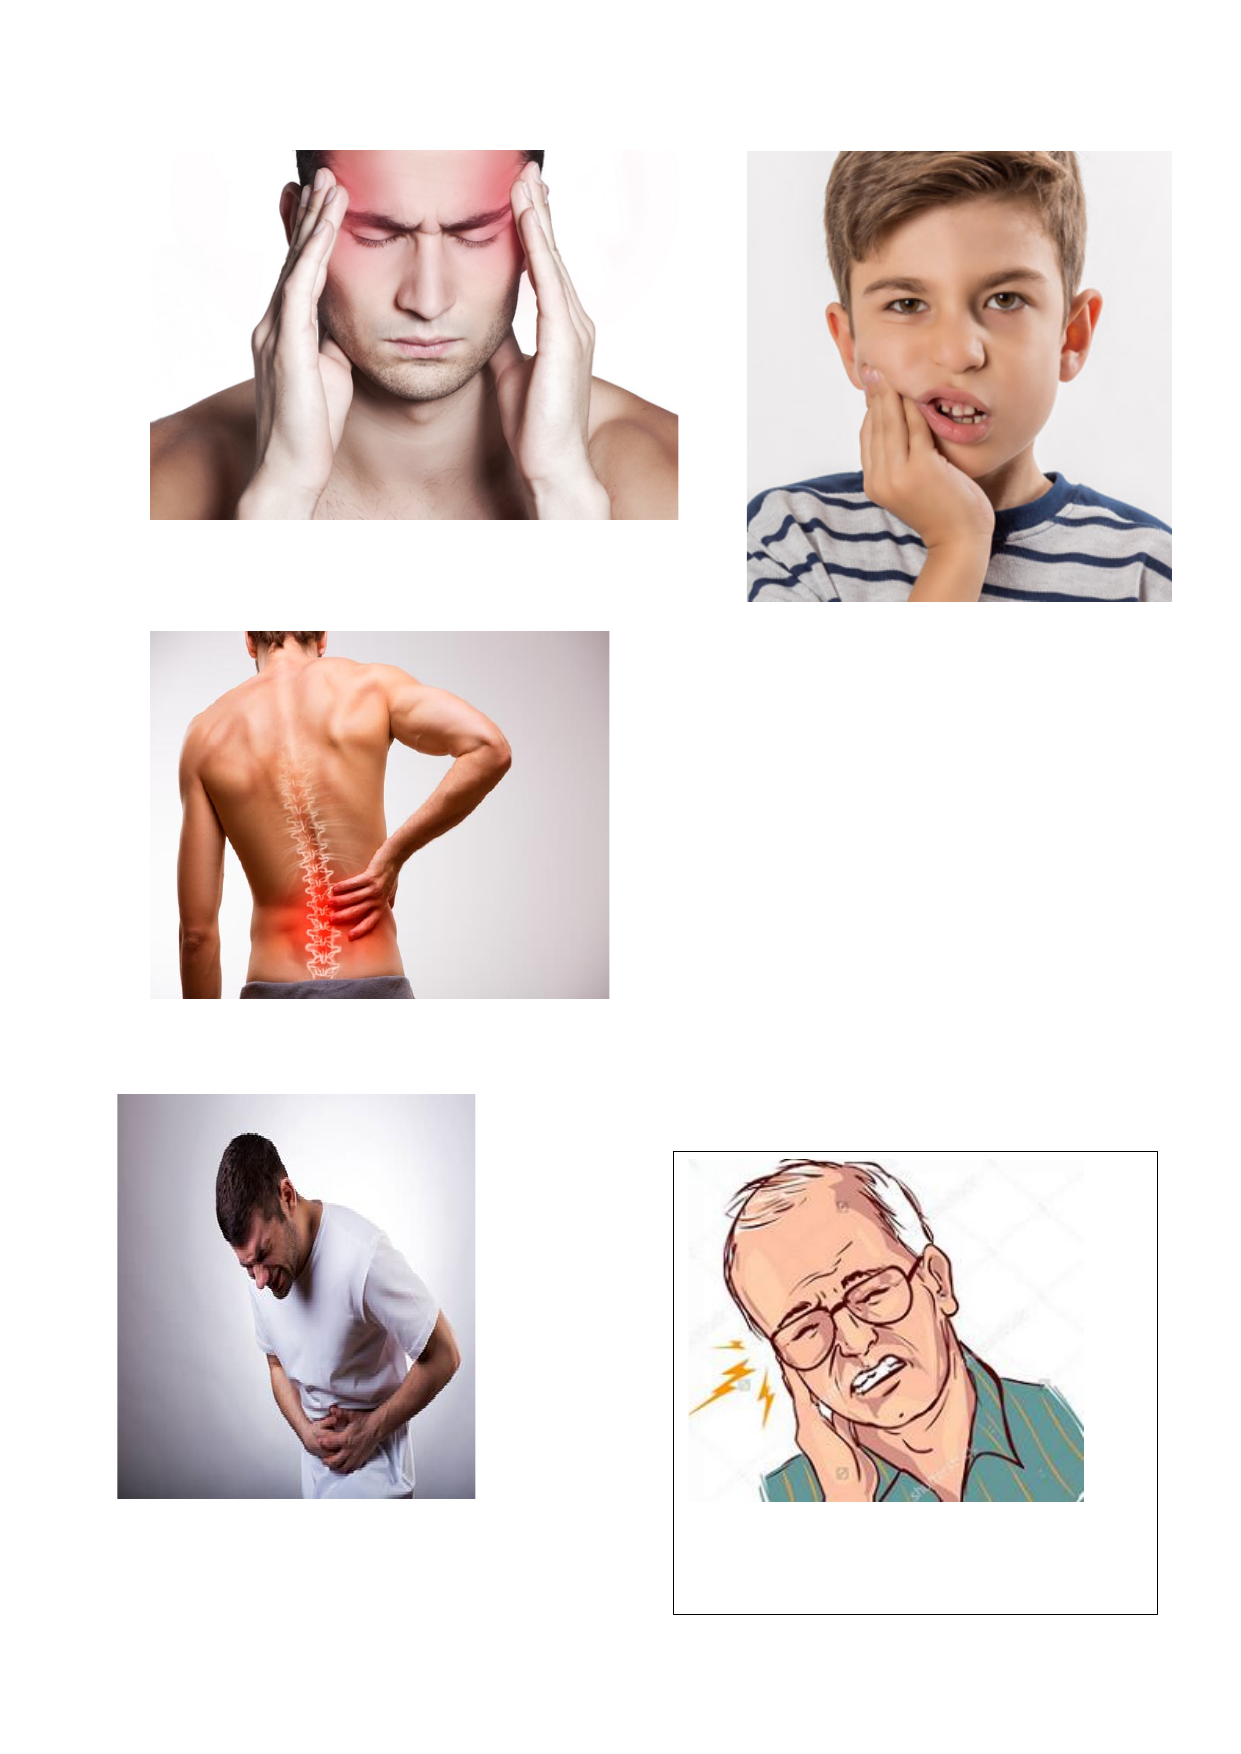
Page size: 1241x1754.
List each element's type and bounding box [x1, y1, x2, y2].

picture [150, 150, 679, 520]
picture [150, 631, 610, 999]
picture [117, 1094, 476, 1499]
picture [746, 151, 1172, 602]
picture [688, 1159, 1084, 1502]
